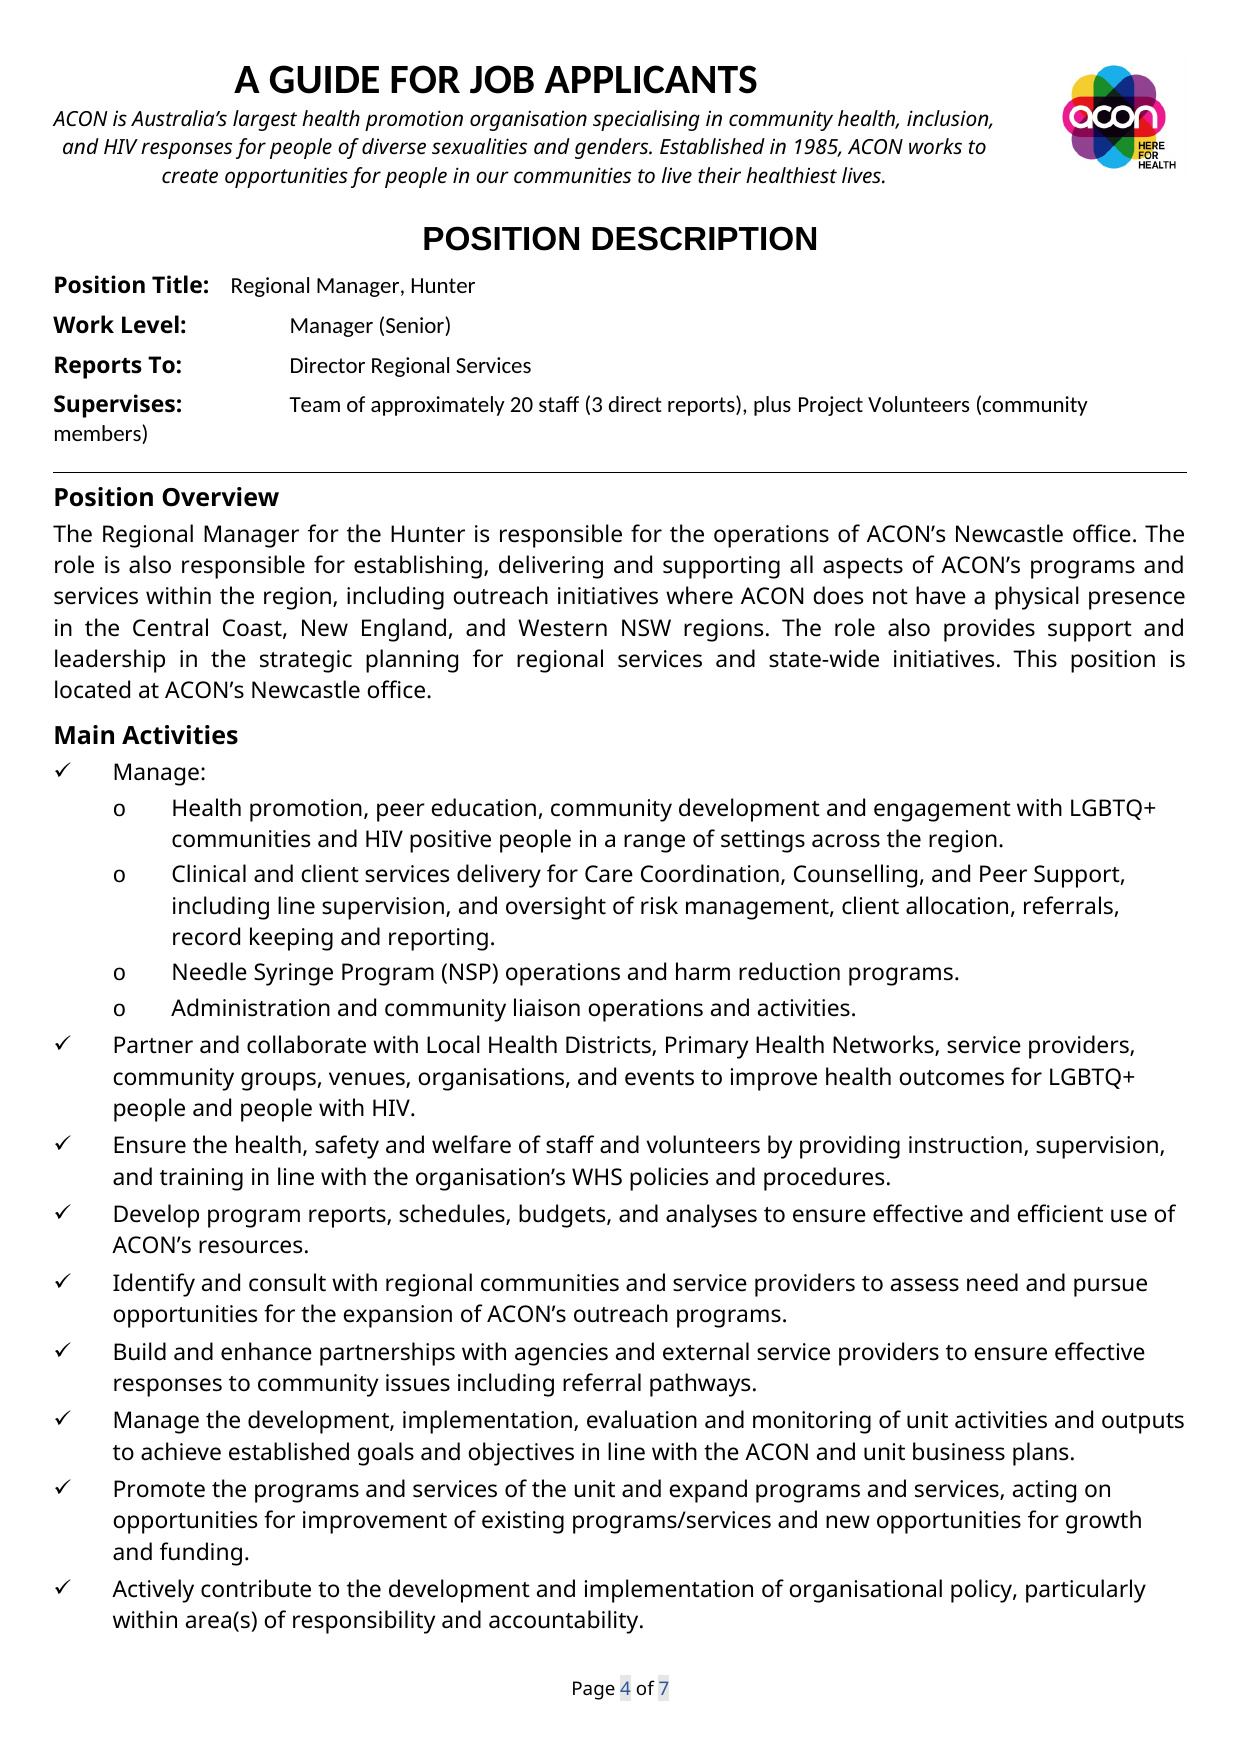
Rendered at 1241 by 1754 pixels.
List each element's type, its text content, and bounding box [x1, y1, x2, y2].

list Develop program reports, schedules, budgets, and analyses to ensure effective and efficient use of ACON’s resources. [53, 1198, 1187, 1261]
list Administration and community liaison operations and activities. [112, 992, 1187, 1023]
text Supervises: Team of approximately 20 staff (3 direct reports), plus Project Volunteers (community members) [53, 388, 1187, 447]
text POSITION DESCRIPTION [53, 218, 1187, 257]
list Manage: [53, 756, 1187, 787]
text Position Title: Regional Manager, Hunter [53, 269, 1187, 301]
text The Regional Manager for the Hunter is responsible for the operations of ACON’s Newcastle office. The role is also responsible for establishing, delivering and supporting all aspects of ACON’s programs and services within the region, including outreach initiatives where ACON does not have a physical presence in the Central Coast, New England, and Western NSW regions. The role also provides support and leadership in the strategic planning for regional services and state-wide initiatives. This position is located at ACON’s Newcastle office. [53, 518, 1187, 705]
list Build and enhance partnerships with agencies and external service providers to ensure effective responses to community issues including referral pathways. [53, 1336, 1187, 1398]
text Reports To: Director Regional Services [53, 349, 1187, 380]
list Partner and collaborate with Local Health Districts, Primary Health Networks, service providers, community groups, venues, organisations, and events to improve health outcomes for LGBTQ+ people and people with HIV. [53, 1029, 1187, 1123]
list Actively contribute to the development and implementation of organisational policy, particularly within area(s) of responsibility and accountability. [53, 1573, 1187, 1636]
list Promote the programs and services of the unit and expand programs and services, acting on opportunities for improvement of existing programs/services and new opportunities for growth and funding. [53, 1473, 1187, 1567]
list Ensure the health, safety and welfare of staff and volunteers by providing instruction, supervision, and training in line with the organisation’s WHS policies and procedures. [53, 1129, 1187, 1192]
text Main Activities [53, 718, 1187, 752]
picture [1054, 53, 1190, 179]
list Identify and consult with regional communities and service providers to assess need and pursue opportunities for the expansion of ACON’s outreach programs. [53, 1267, 1187, 1329]
text Work Level: Manager (Senior) [53, 309, 1187, 340]
list Health promotion, peer education, community development and engagement with LGBTQ+ communities and HIV positive people in a range of settings across the region. [112, 791, 1187, 854]
list Clinical and client services delivery for Care Coordination, Counselling, and Peer Support, including line supervision, and oversight of risk management, client allocation, referrals, record keeping and reporting. [112, 858, 1187, 952]
list Manage the development, implementation, evaluation and monitoring of unit activities and outputs to achieve established goals and objectives in line with the ACON and unit business plans. [53, 1404, 1187, 1467]
text Position Overview [53, 479, 1187, 514]
list Needle Syringe Program (NSP) operations and harm reduction programs. [112, 956, 1187, 988]
